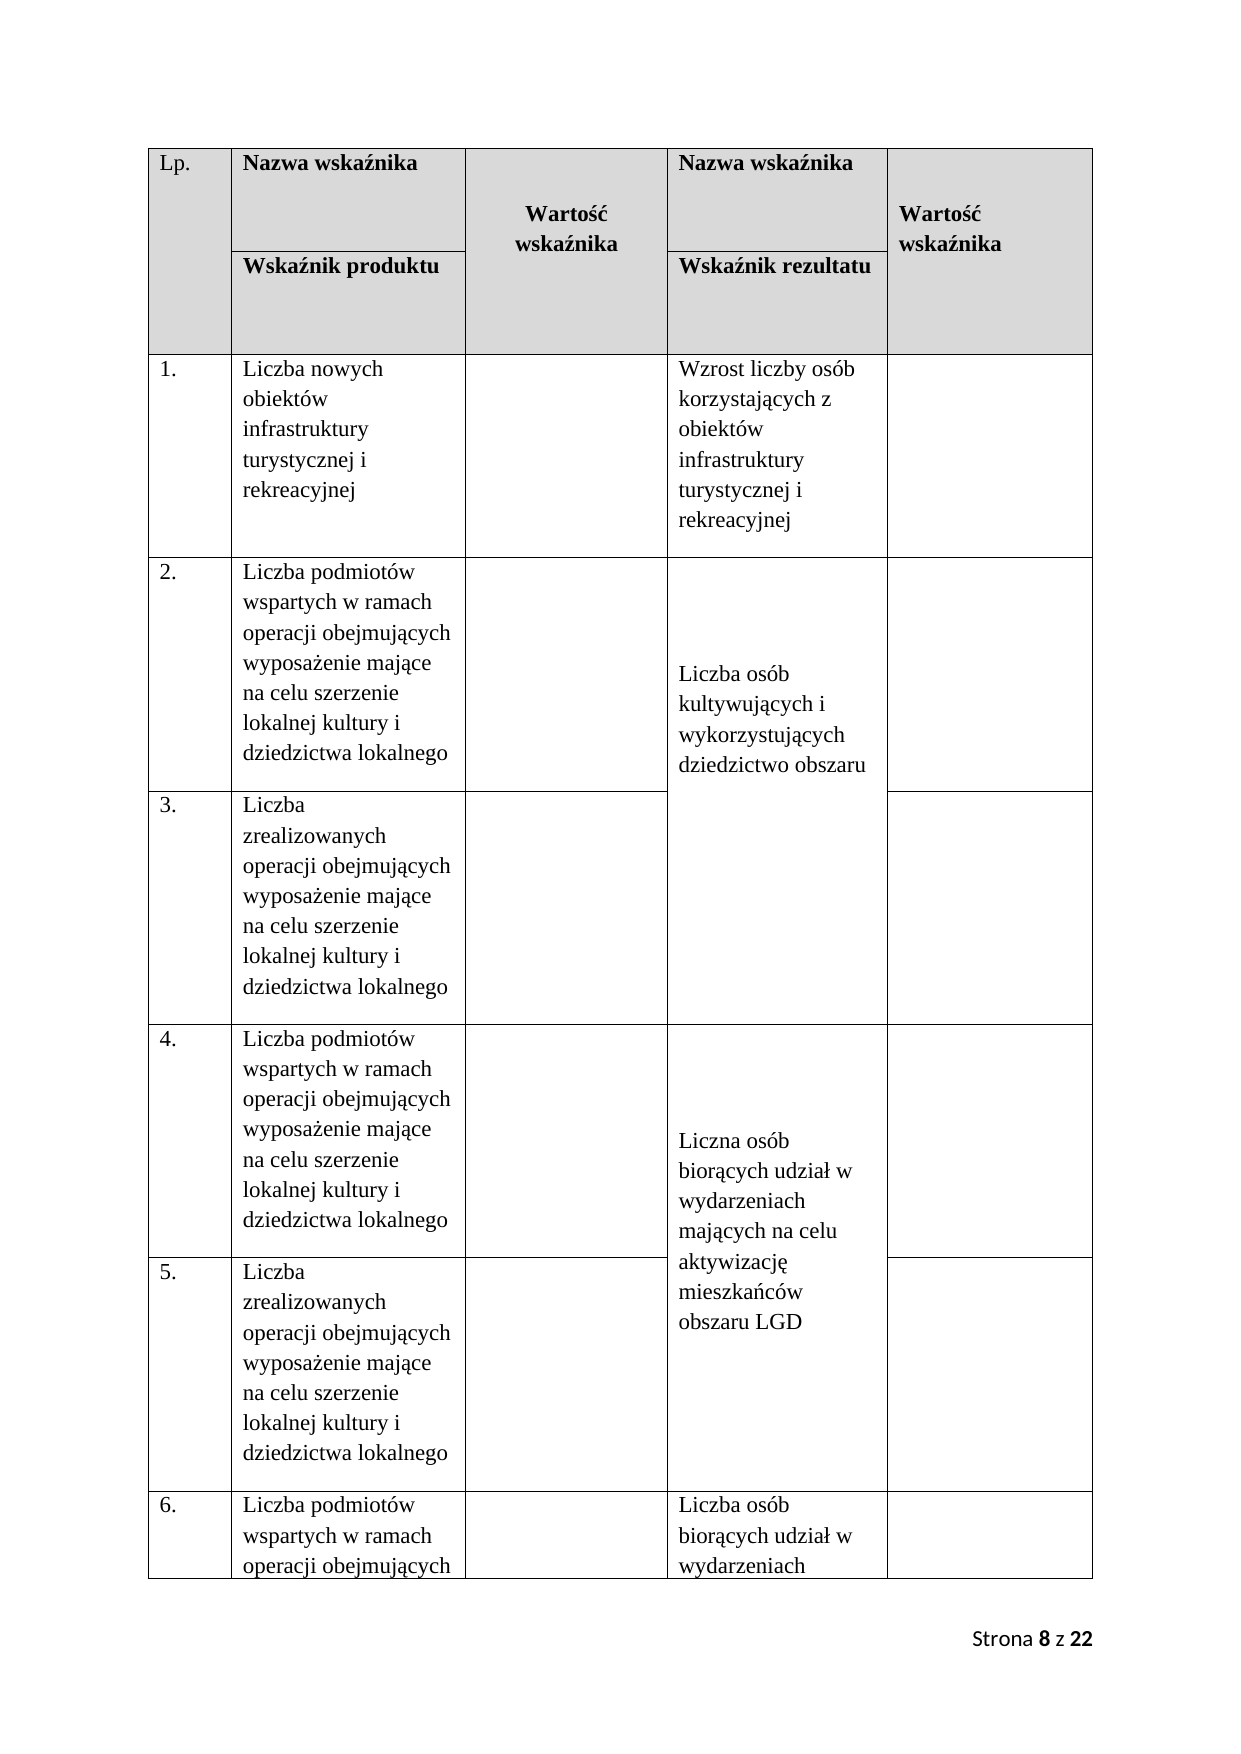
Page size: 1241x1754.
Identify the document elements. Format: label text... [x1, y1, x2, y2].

table_cell Liczba nowych obiektów infrastruktury turystycznej i rekreacyjnej [232, 355, 465, 557]
table_cell Liczna osób biorących udział w wydarzeniach mających na celu aktywizację mieszkańców obszaru LGD [668, 1025, 887, 1491]
table_cell [466, 1492, 667, 1578]
table_cell [466, 1025, 667, 1257]
table_cell 3. [149, 792, 231, 1024]
table_cell Liczba osób kultywujących i wykorzystujących dziedzictwo obszaru [668, 558, 887, 1024]
table_cell 1. [149, 355, 231, 557]
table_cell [668, 1492, 887, 1578]
table_cell Liczba zrealizowanych operacji obejmujących wyposażenie mające na celu szerzenie lokalnej kultury i dziedzictwa lokalnego [232, 792, 465, 1024]
table_header Nazwa wskaźnika [668, 149, 887, 251]
table_cell Wzrost liczby osób korzystających z obiektów infrastruktury turystycznej i rekreacyjnej [668, 355, 887, 557]
table_cell [888, 1025, 1092, 1257]
table_cell [888, 1492, 1092, 1578]
table_header Lp. [149, 149, 231, 354]
table_cell [466, 355, 667, 557]
table_cell Liczba podmiotów wspartych w ramach operacji obejmujących wyposażenie mające na celu szerzenie lokalnej kultury i dziedzictwa lokalnego [232, 558, 465, 791]
table_cell Wskaźnik produktu [232, 252, 465, 354]
table_cell Wskaźnik rezultatu [668, 252, 887, 354]
table_cell [888, 355, 1092, 557]
table_cell [888, 558, 1092, 791]
table_cell 6. [149, 1492, 231, 1578]
table_cell [466, 1258, 667, 1491]
table_header Nazwa wskaźnika [232, 149, 465, 251]
table_cell [888, 1258, 1092, 1491]
table_cell [888, 792, 1092, 1024]
table_cell [466, 792, 667, 1024]
table_cell 4. [149, 1025, 231, 1257]
table_cell [466, 558, 667, 791]
table_cell Liczba zrealizowanych operacji obejmujących wyposażenie mające na celu szerzenie lokalnej kultury i dziedzictwa lokalnego [232, 1258, 465, 1491]
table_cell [232, 1492, 465, 1578]
table_header Wartość wskaźnika [888, 149, 1092, 354]
table_cell Liczba podmiotów wspartych w ramach operacji obejmujących wyposażenie mające na celu szerzenie lokalnej kultury i dziedzictwa lokalnego [232, 1025, 465, 1257]
table_cell 5. [149, 1258, 231, 1491]
table_header Wartość wskaźnika [466, 149, 667, 354]
table_cell 2. [149, 558, 231, 791]
